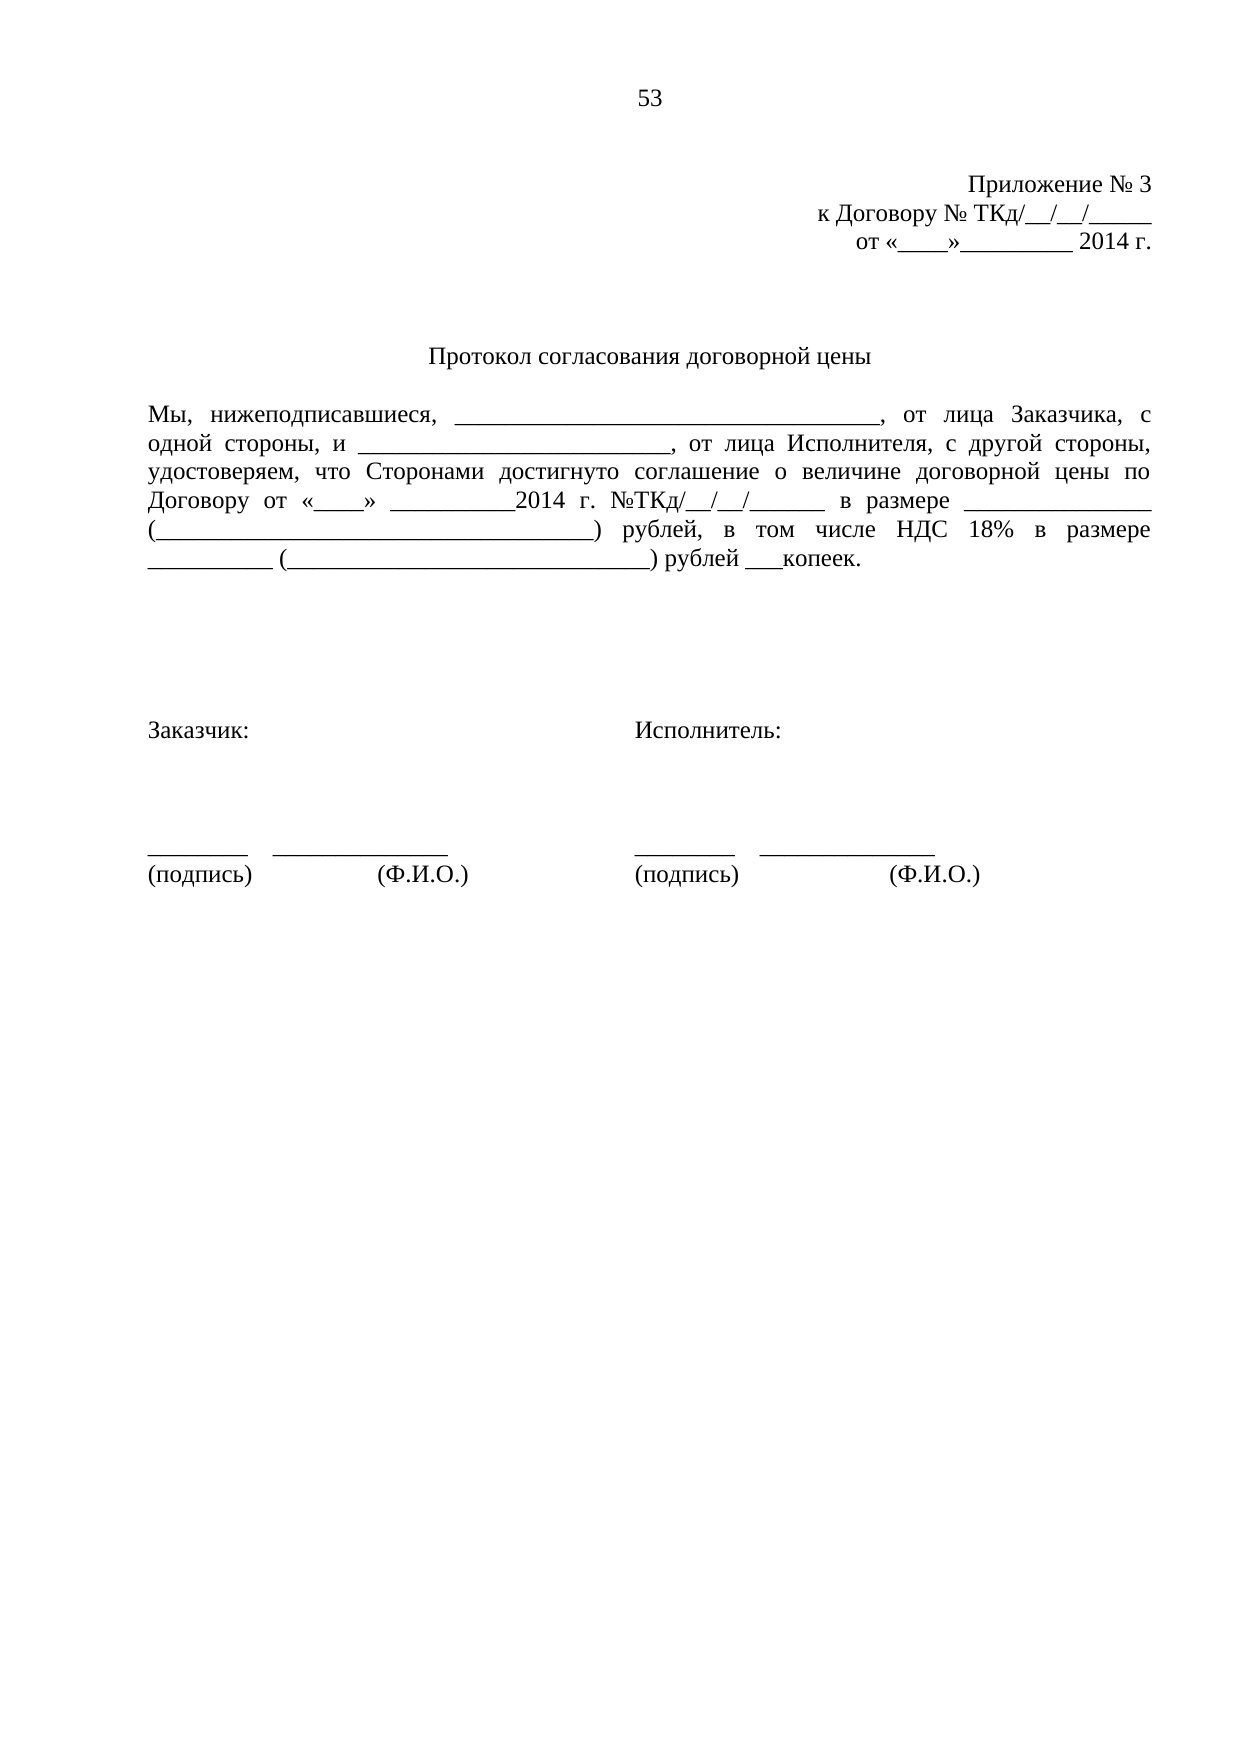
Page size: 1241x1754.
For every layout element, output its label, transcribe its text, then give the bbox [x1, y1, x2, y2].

text Приложение № 3 [148, 169, 1152, 198]
text от «____»_________ 2014 г. [148, 226, 1152, 255]
text Протокол согласования договорной цены [148, 341, 1152, 370]
table_header Исполнитель: ________ ______________ (подпись) (Ф.И.О.) [623, 715, 1140, 936]
text Мы, нижеподписавшиеся, __________________________________, от лица Заказчика, с одной стороны, и _________________________, от лица Исполнителя, с другой стороны, удостоверяем, что Сторонами достигнуто соглашение о величине договорной цены по Договору от «____» __________2014 г. №ТКд/__/__/______ в размере _______________ (___________________________________) рублей, в том числе НДС 18% в размере __________ (_____________________________) рублей ___копеек. [148, 399, 1152, 571]
text к Договору № ТКд/__/__/_____ [148, 198, 1152, 226]
table_header Заказчик: ________ ______________ (подпись) (Ф.И.О.) [136, 715, 623, 936]
